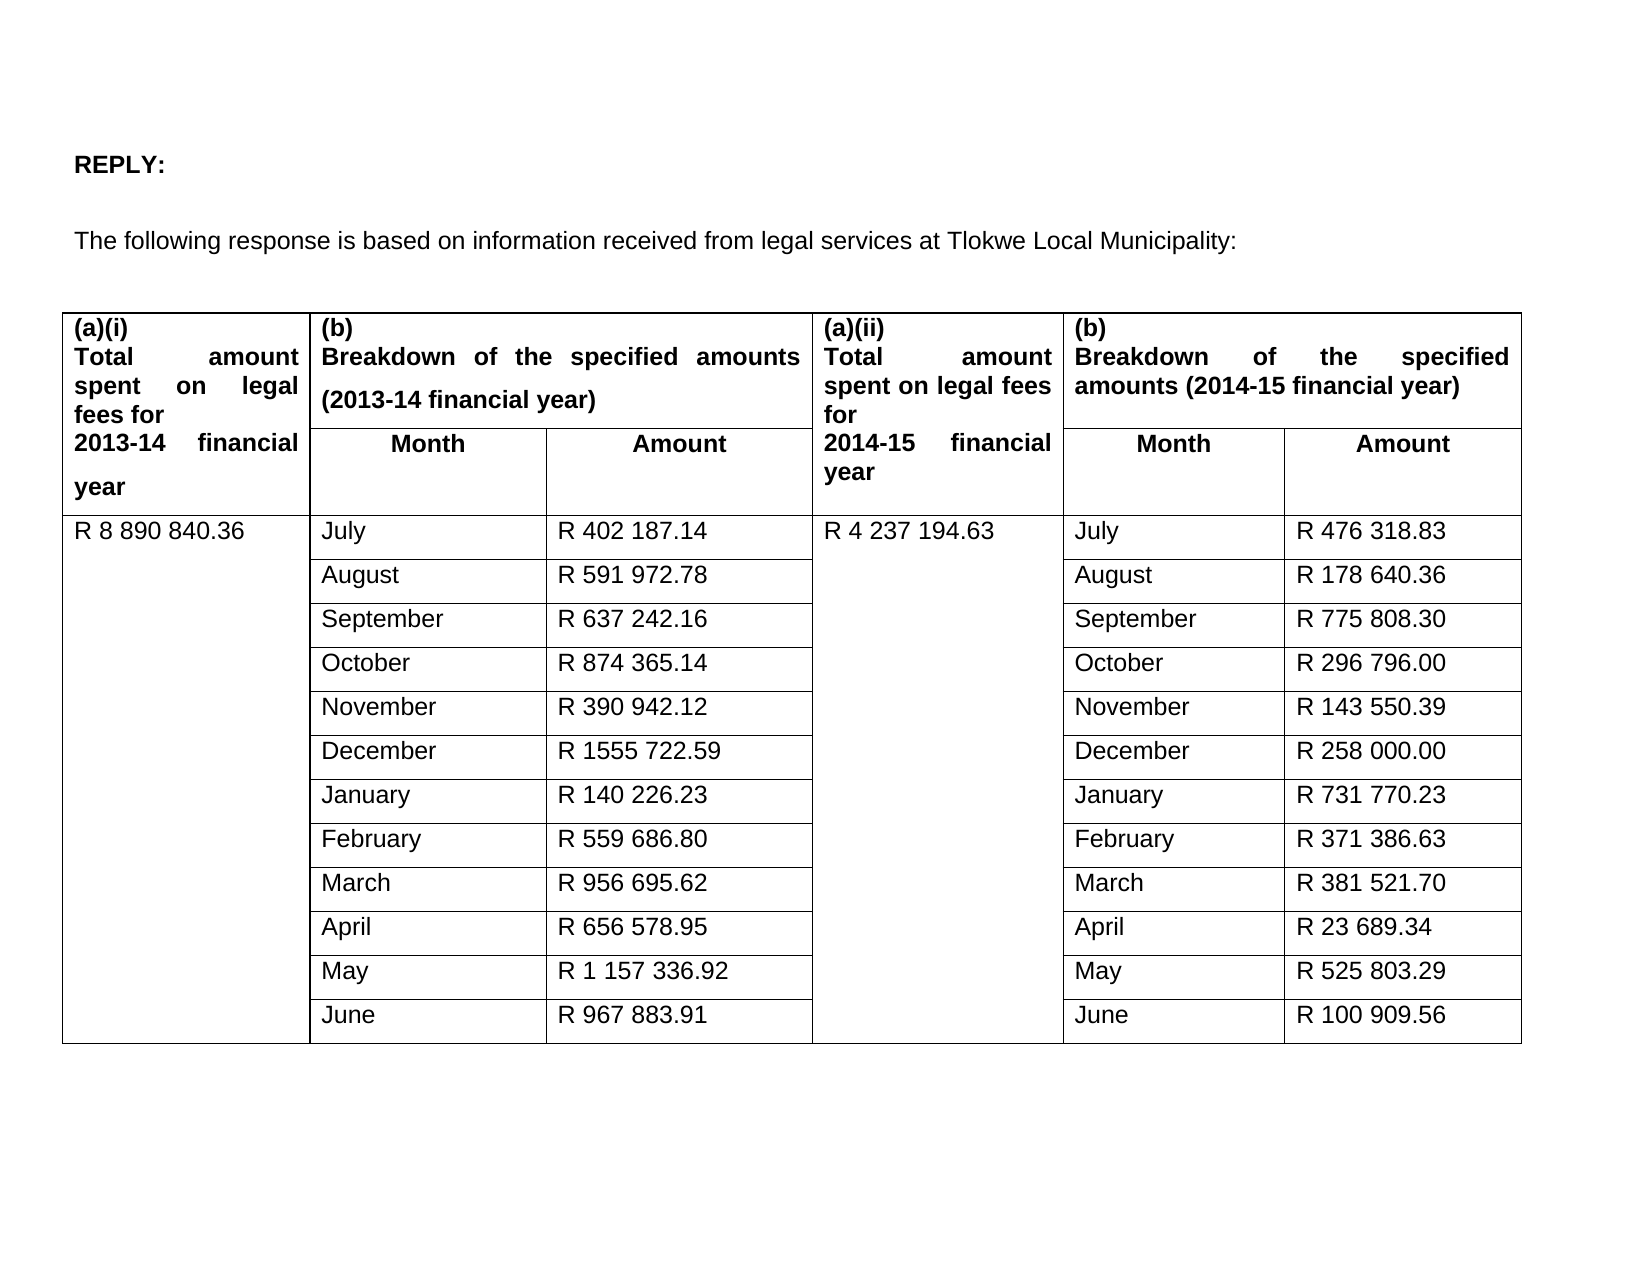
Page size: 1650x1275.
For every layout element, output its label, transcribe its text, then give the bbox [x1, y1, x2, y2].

table_header (b) Breakdown of the specified amounts (2014-15 financial year) [1064, 314, 1521, 428]
table_cell R 140 226.23 [547, 780, 812, 823]
table_cell October [1064, 648, 1284, 691]
table_cell R 4 237 194.63 [813, 516, 1063, 1043]
table_cell R 371 386.63 [1285, 824, 1521, 867]
table_cell R 402 187.14 [547, 516, 812, 559]
table_cell R 258 000.00 [1285, 736, 1521, 779]
table_cell R 525 803.29 [1285, 956, 1521, 999]
table_cell May [311, 956, 546, 999]
table_cell August [1064, 560, 1284, 603]
table_cell R 8 890 840.36 [63, 516, 309, 1043]
table_cell July [311, 516, 546, 559]
table_cell R 23 689.34 [1285, 912, 1521, 955]
table_header (b) Breakdown of the specified amounts (2013-14 financial year) [311, 314, 812, 428]
table_cell R 656 578.95 [547, 912, 812, 955]
table_cell R 381 521.70 [1285, 868, 1521, 911]
table_cell R 731 770.23 [1285, 780, 1521, 823]
table_cell Month [311, 429, 546, 514]
table_header (a)(ii) Total amount spent on legal fees for 2014-15 financial year [813, 314, 1063, 514]
table_cell Amount [1285, 429, 1521, 514]
table_cell R 775 808.30 [1285, 604, 1521, 647]
table_cell April [1064, 912, 1284, 955]
table_cell March [311, 868, 546, 911]
table_cell September [311, 604, 546, 647]
table_cell September [1064, 604, 1284, 647]
table_cell June [311, 1000, 546, 1043]
table_cell June [1064, 1000, 1284, 1043]
table_cell January [1064, 780, 1284, 823]
table_cell March [1064, 868, 1284, 911]
text REPLY: [74, 150, 1591, 179]
table_cell R 296 796.00 [1285, 648, 1521, 691]
table_cell April [311, 912, 546, 955]
table_cell R 591 972.78 [547, 560, 812, 603]
table_cell July [1064, 516, 1284, 559]
table_cell R 390 942.12 [547, 692, 812, 735]
table_header (a)(i) Total amount spent on legal fees for 2013-14 financial year [63, 314, 309, 514]
table_cell R 874 365.14 [547, 648, 812, 691]
table_cell October [311, 648, 546, 691]
table_cell December [311, 736, 546, 779]
table_cell January [311, 780, 546, 823]
table_cell Amount [547, 429, 812, 514]
table_cell February [311, 824, 546, 867]
table_cell February [1064, 824, 1284, 867]
table_cell December [1064, 736, 1284, 779]
table_cell R 1555 722.59 [547, 736, 812, 779]
table_cell R 956 695.62 [547, 868, 812, 911]
text The following response is based on information received from legal services at : [74, 226, 1591, 255]
table_cell May [1064, 956, 1284, 999]
table_cell R 178 640.36 [1285, 560, 1521, 603]
table_cell Month [1064, 429, 1284, 514]
table_cell November [311, 692, 546, 735]
table_cell November [1064, 692, 1284, 735]
table_cell R 143 550.39 [1285, 692, 1521, 735]
table_cell R 476 318.83 [1285, 516, 1521, 559]
table_cell R 1 157 336.92 [547, 956, 812, 999]
table_cell R 967 883.91 [547, 1000, 812, 1043]
table_cell August [311, 560, 546, 603]
table_cell R 100 909.56 [1285, 1000, 1521, 1043]
table_cell R 637 242.16 [547, 604, 812, 647]
table_cell R 559 686.80 [547, 824, 812, 867]
